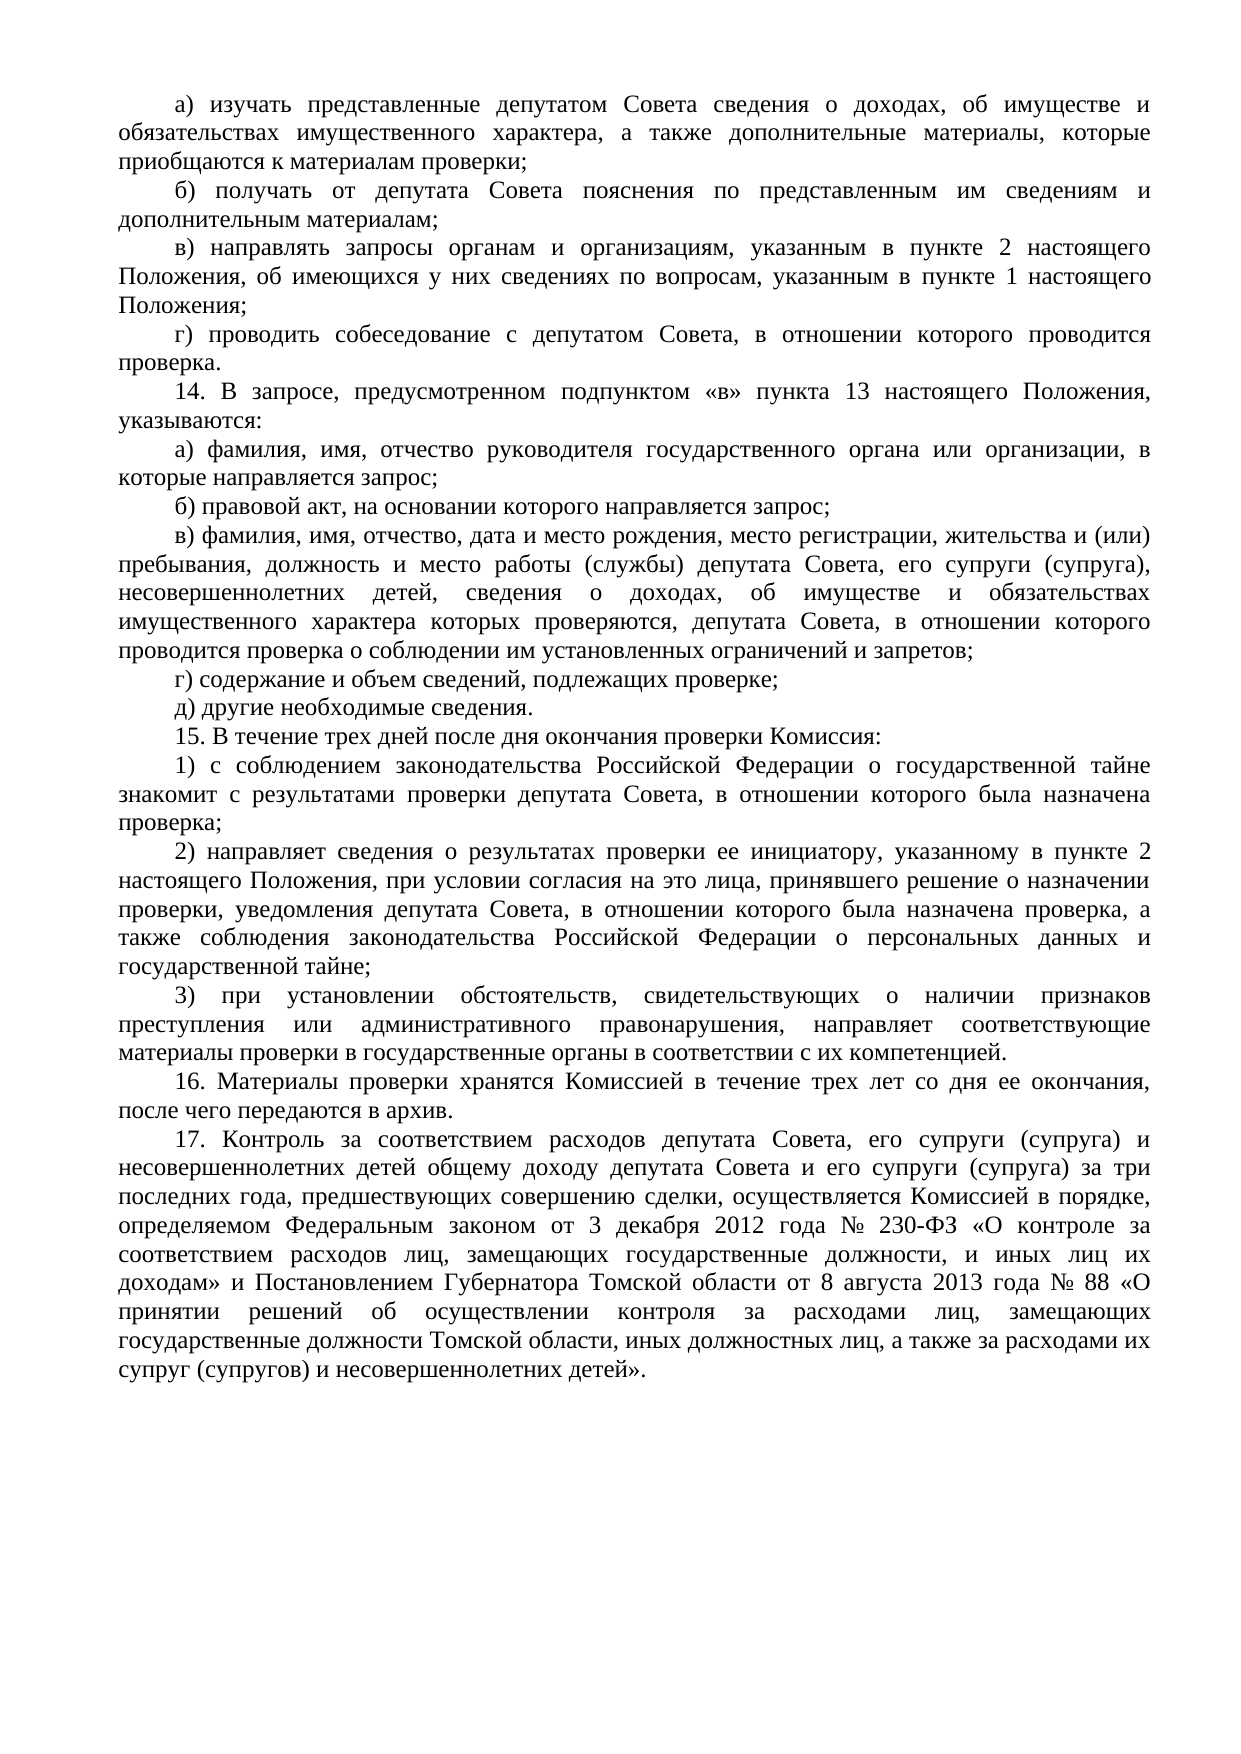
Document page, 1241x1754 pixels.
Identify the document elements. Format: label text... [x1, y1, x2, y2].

text 16. Материалы проверки хранятся Комиссией в течение трех лет со дня ее окончания, после чего передаются в архив. [118, 1066, 1152, 1124]
text в) направлять запросы органам и организациям, указанным в пункте 2 настоящего Положения, об имеющихся у них сведениях по вопросам, указанным в пункте 1 настоящего Положения; [118, 232, 1152, 319]
text б) получать от депутата Совета пояснения по представленным им сведениям и дополнительным материалам; [118, 175, 1152, 232]
text г) проводить собеседование с депутатом Совета, в отношении которого проводится проверка. [118, 319, 1152, 376]
text 2) направляет сведения о результатах проверки ее инициатору, указанному в пункте 2 настоящего Положения, при условии согласия на это лица, принявшего решение о назначении проверки, уведомления депутата Совета, в отношении которого была назначена проверка, а также соблюдения законодательства Российской Федерации о персональных данных и государственной тайне; [118, 836, 1152, 980]
text 15. В течение трех дней после дня окончания проверки Комиссия: [118, 721, 1152, 750]
text а) фамилия, имя, отчество руководителя государственного органа или организации, в которые направляется запрос; [118, 434, 1152, 491]
text 14. В запросе, предусмотренном подпунктом «в» пункта 13 настоящего Положения, указываются: [118, 376, 1152, 434]
text 1) с соблюдением законодательства Российской Федерации о государственной тайне знакомит с результатами проверки депутата Совета, в отношении которого была назначена проверка; [118, 750, 1152, 836]
text 17. Контроль за соответствием расходов депутата Совета, его супруги (супруга) и несовершеннолетних детей общему доходу депутата Совета и его супруги (супруга) за три последних года, предшествующих совершению сделки, осуществляется Комиссией в порядке, определяемом Федеральным законом от 3 декабря 2012 года № 230-ФЗ «О контроле за соответствием расходов лиц, замещающих государственные должности, и иных лиц их доходам» и Постановлением Губернатора Томской области от 8 августа 2013 года № 88 «О принятии решений об осуществлении контроля за расходами лиц, замещающих государственные должности Томской области, иных должностных лиц, а также за расходами их супруг (супругов) и несовершеннолетних детей». [118, 1124, 1152, 1382]
text в) фамилия, имя, отчество, дата и место рождения, место регистрации, жительства и (или) пребывания, должность и место работы (службы) депутата Совета, его супруги (супруга), несовершеннолетних детей, сведения о доходах, об имуществе и обязательствах имущественного характера которых проверяются, депутата Совета, в отношении которого проводится проверка о соблюдении им установленных ограничений и запретов; [118, 520, 1152, 664]
text б) правовой акт, на основании которого направляется запрос; [118, 491, 1152, 520]
text а) изучать представленные депутатом Совета сведения о доходах, об имуществе и обязательствах имущественного характера, а также дополнительные материалы, которые приобщаются к материалам проверки; [118, 89, 1152, 175]
text д) другие необходимые сведения. [118, 692, 1152, 721]
text 3) при установлении обстоятельств, свидетельствующих о наличии признаков преступления или административного правонарушения, направляет соответствующие материалы проверки в государственные органы в соответствии с их компетенцией. [118, 980, 1152, 1066]
text г) содержание и объем сведений, подлежащих проверке; [118, 664, 1152, 692]
